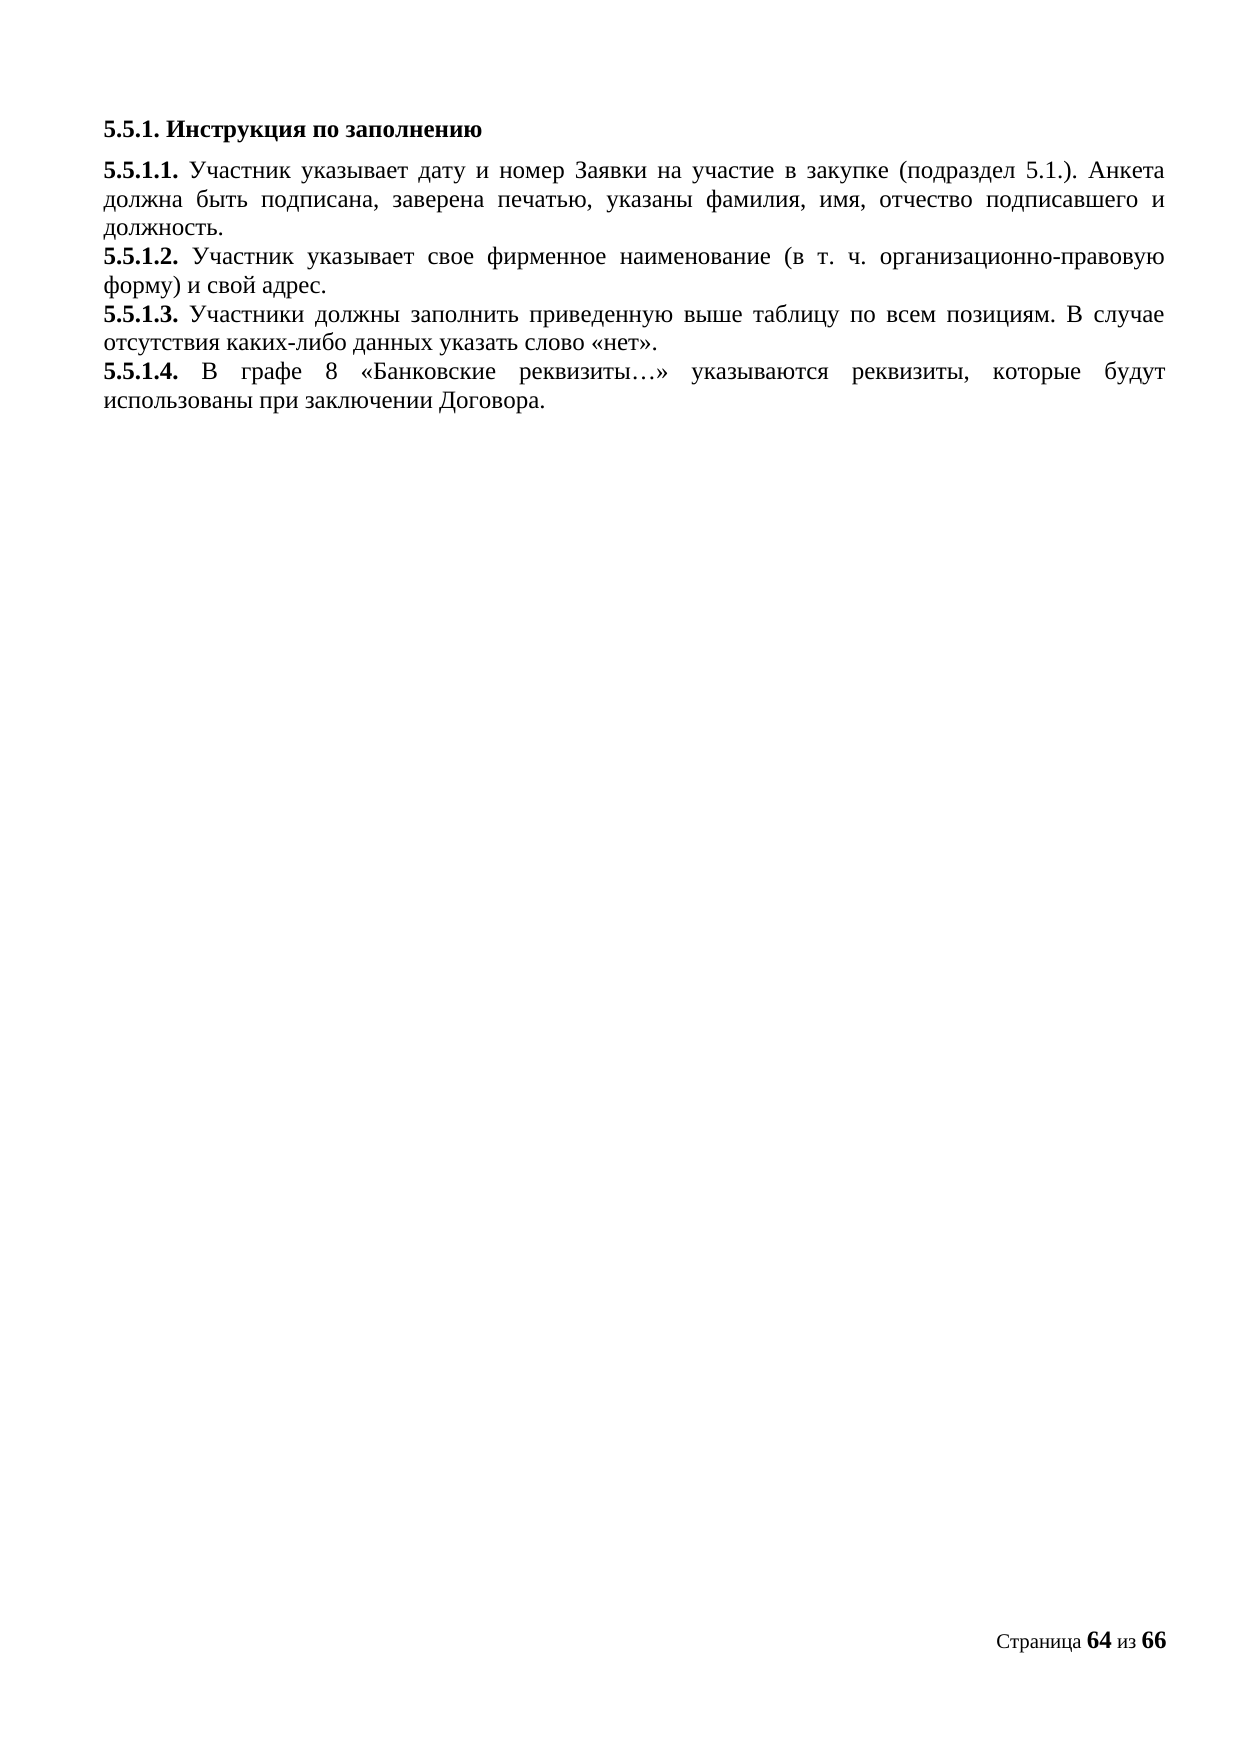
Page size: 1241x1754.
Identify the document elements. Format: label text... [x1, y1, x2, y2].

text 5.5.1.4. В графе 8 «Банковские реквизиты…» указываются реквизиты, которые будут использованы при заключении Договора. [103, 356, 1166, 414]
text 5.5.1. Инструкция по заполнению [103, 114, 1166, 142]
text 5.5.1.1. Участник указывает дату и номер Заявки на участие в закупке (подраздел 5.1.). Анкета должна быть подписана, заверена печатью, указаны фамилия, имя, отчество подписавшего и должность. [103, 155, 1166, 241]
text 5.5.1.2. Участник указывает свое фирменное наименование (в т. ч. организационно-правовую форму) и свой адрес. [103, 241, 1166, 299]
text 5.5.1.3. Участники должны заполнить приведенную выше таблицу по всем позициям. В случае отсутствия каких-либо данных указать слово «нет». [103, 299, 1166, 356]
